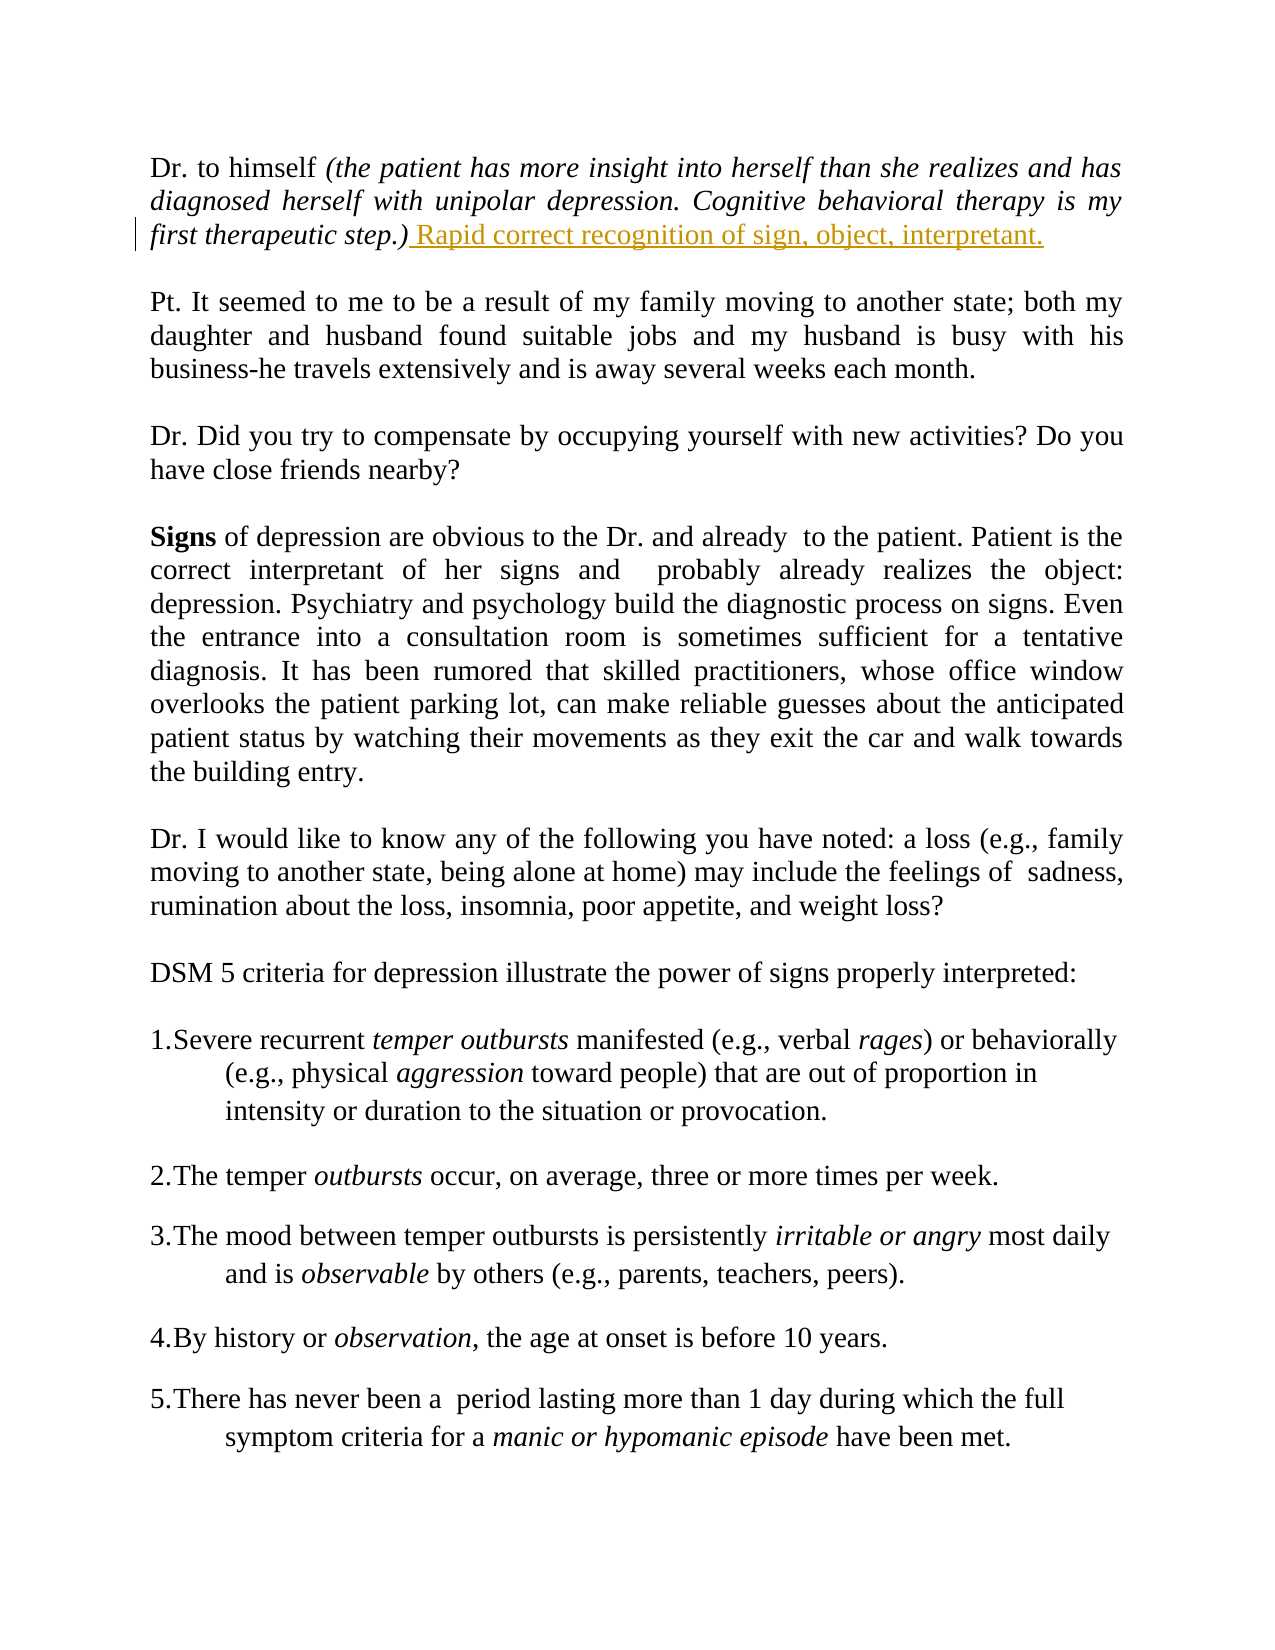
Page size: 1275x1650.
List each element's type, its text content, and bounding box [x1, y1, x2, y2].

text Dr. I would like to know any of the following you have noted: a loss (e.g., family moving to another state, being alone at home) may include the feelings of sadness, rumination about the loss, insomnia, poor appetite, and weight loss? [150, 821, 1125, 921]
text Dr. to himself (the patient has more insight into herself than she realizes and has diagnosed herself with unipolar depression. Cognitive behavioral therapy is my first therapeutic step.) [150, 150, 1125, 251]
text DSM 5 criteria for depression illustrate the power of signs properly interpreted: [150, 955, 1125, 988]
list There has never been a period lasting more than 1 day during which the full symptom criteria for a manic or hypomanic episode have been met. [150, 1381, 1125, 1455]
text Dr. Did you try to compensate by occupying yourself with new activities? Do you have close friends nearby? [150, 418, 1125, 485]
text Signs of depression are obvious to the Dr. and already to the patient. Patient is the correct interpretant of her signs and probably already realizes the object: depression. Psychiatry and psychology build the diagnostic process on signs. Even the entrance into a consultation room is sometimes sufficient for a tentative diagnosis. It has been rumored that skilled practitioners, whose office window overlooks the patient parking lot, can make reliable guesses about the anticipated patient status by watching their movements as they exit the car and walk towards the building entry. [150, 519, 1125, 787]
list Severe recurrent temper outbursts manifested (e.g., verbal rages) or behaviorally (e.g., physical aggression toward people) that are out of proportion in intensity or duration to the situation or provocation. [150, 1022, 1125, 1129]
list The mood between temper outbursts is persistently irritable or angry most daily and is observable by others (e.g., parents, teachers, peers). [150, 1218, 1125, 1292]
text Pt. It seemed to me to be a result of my family moving to another state; both my daughter and husband found suitable jobs and my husband is busy with his business-he travels extensively and is away several weeks each month. [150, 284, 1125, 385]
list By history or observation, the age at onset is before 10 years. [150, 1317, 1125, 1356]
list The temper outbursts occur, on average, three or more times per week. [150, 1154, 1125, 1193]
